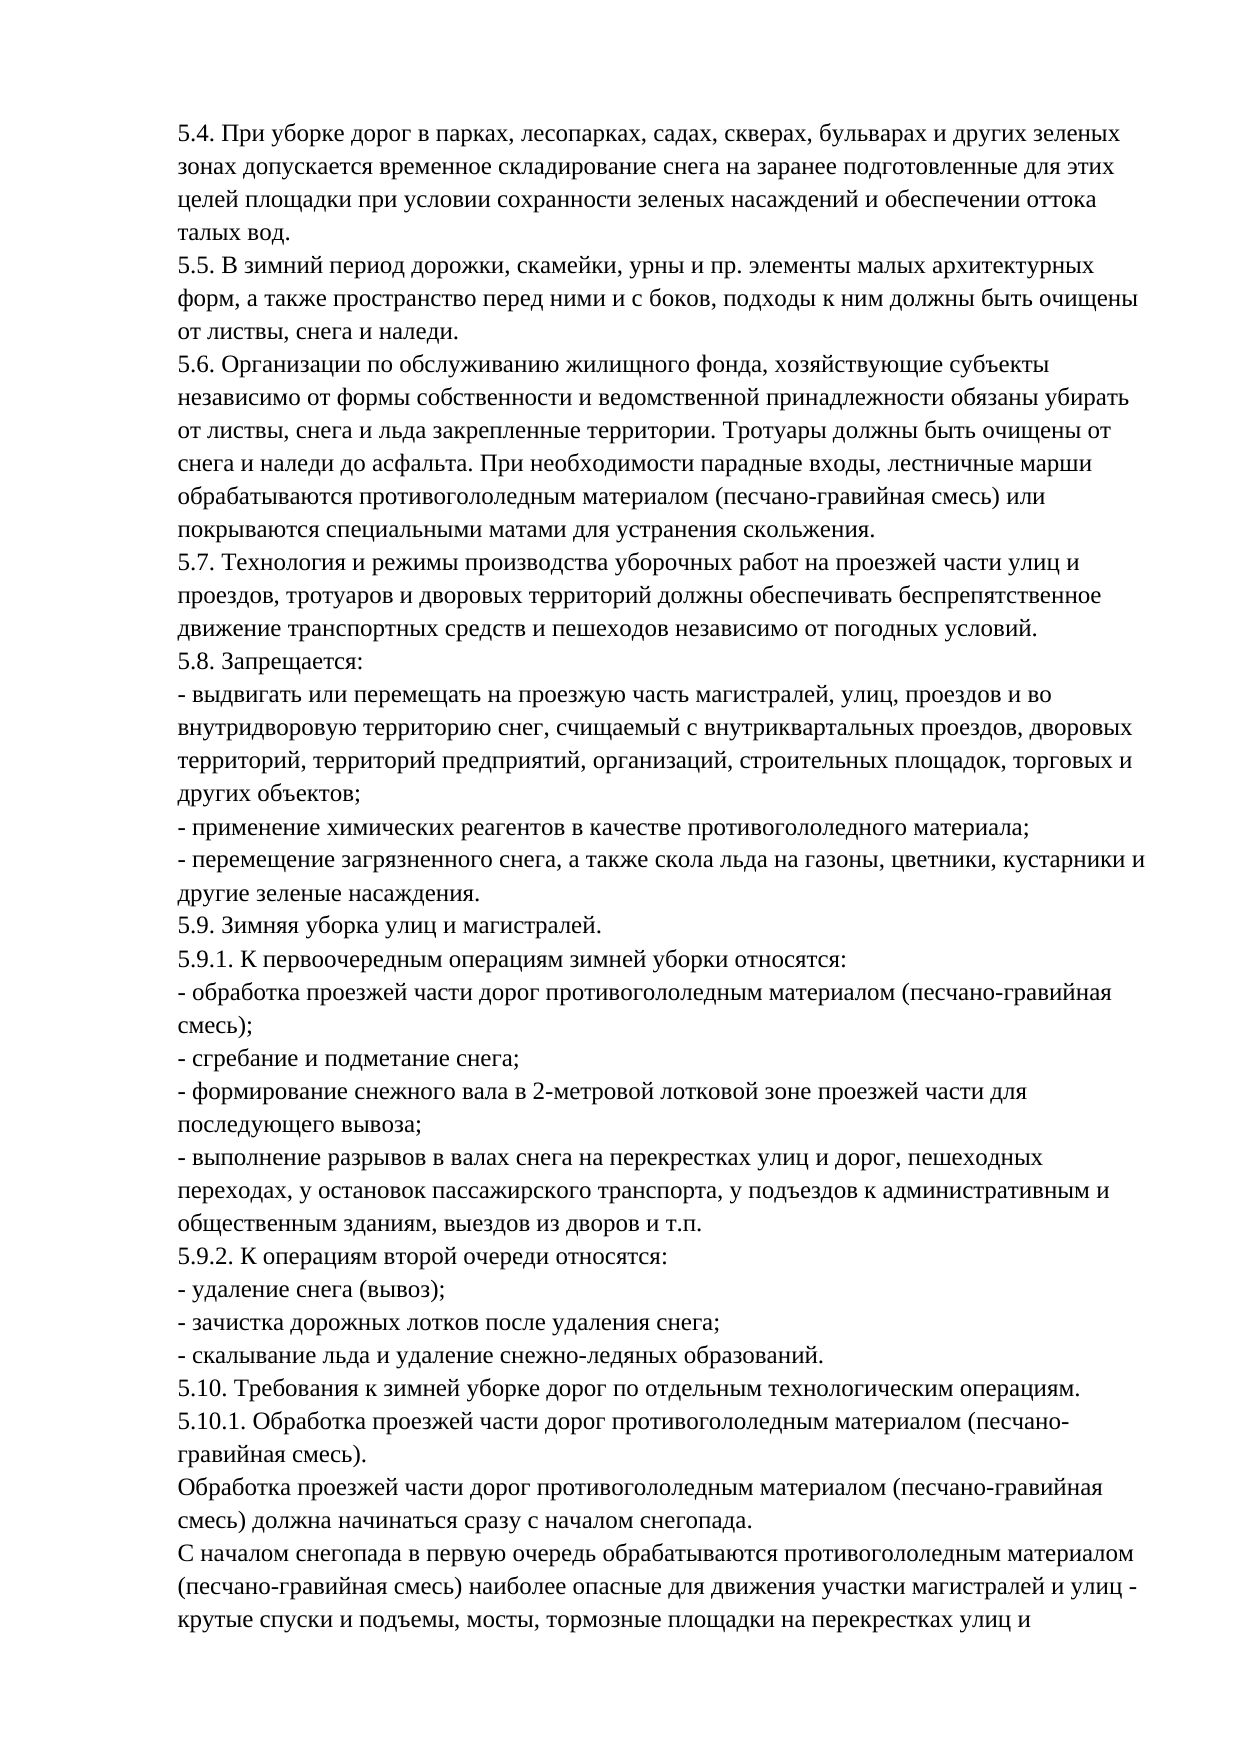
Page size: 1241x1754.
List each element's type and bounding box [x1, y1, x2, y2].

text [177, 118, 1152, 1633]
